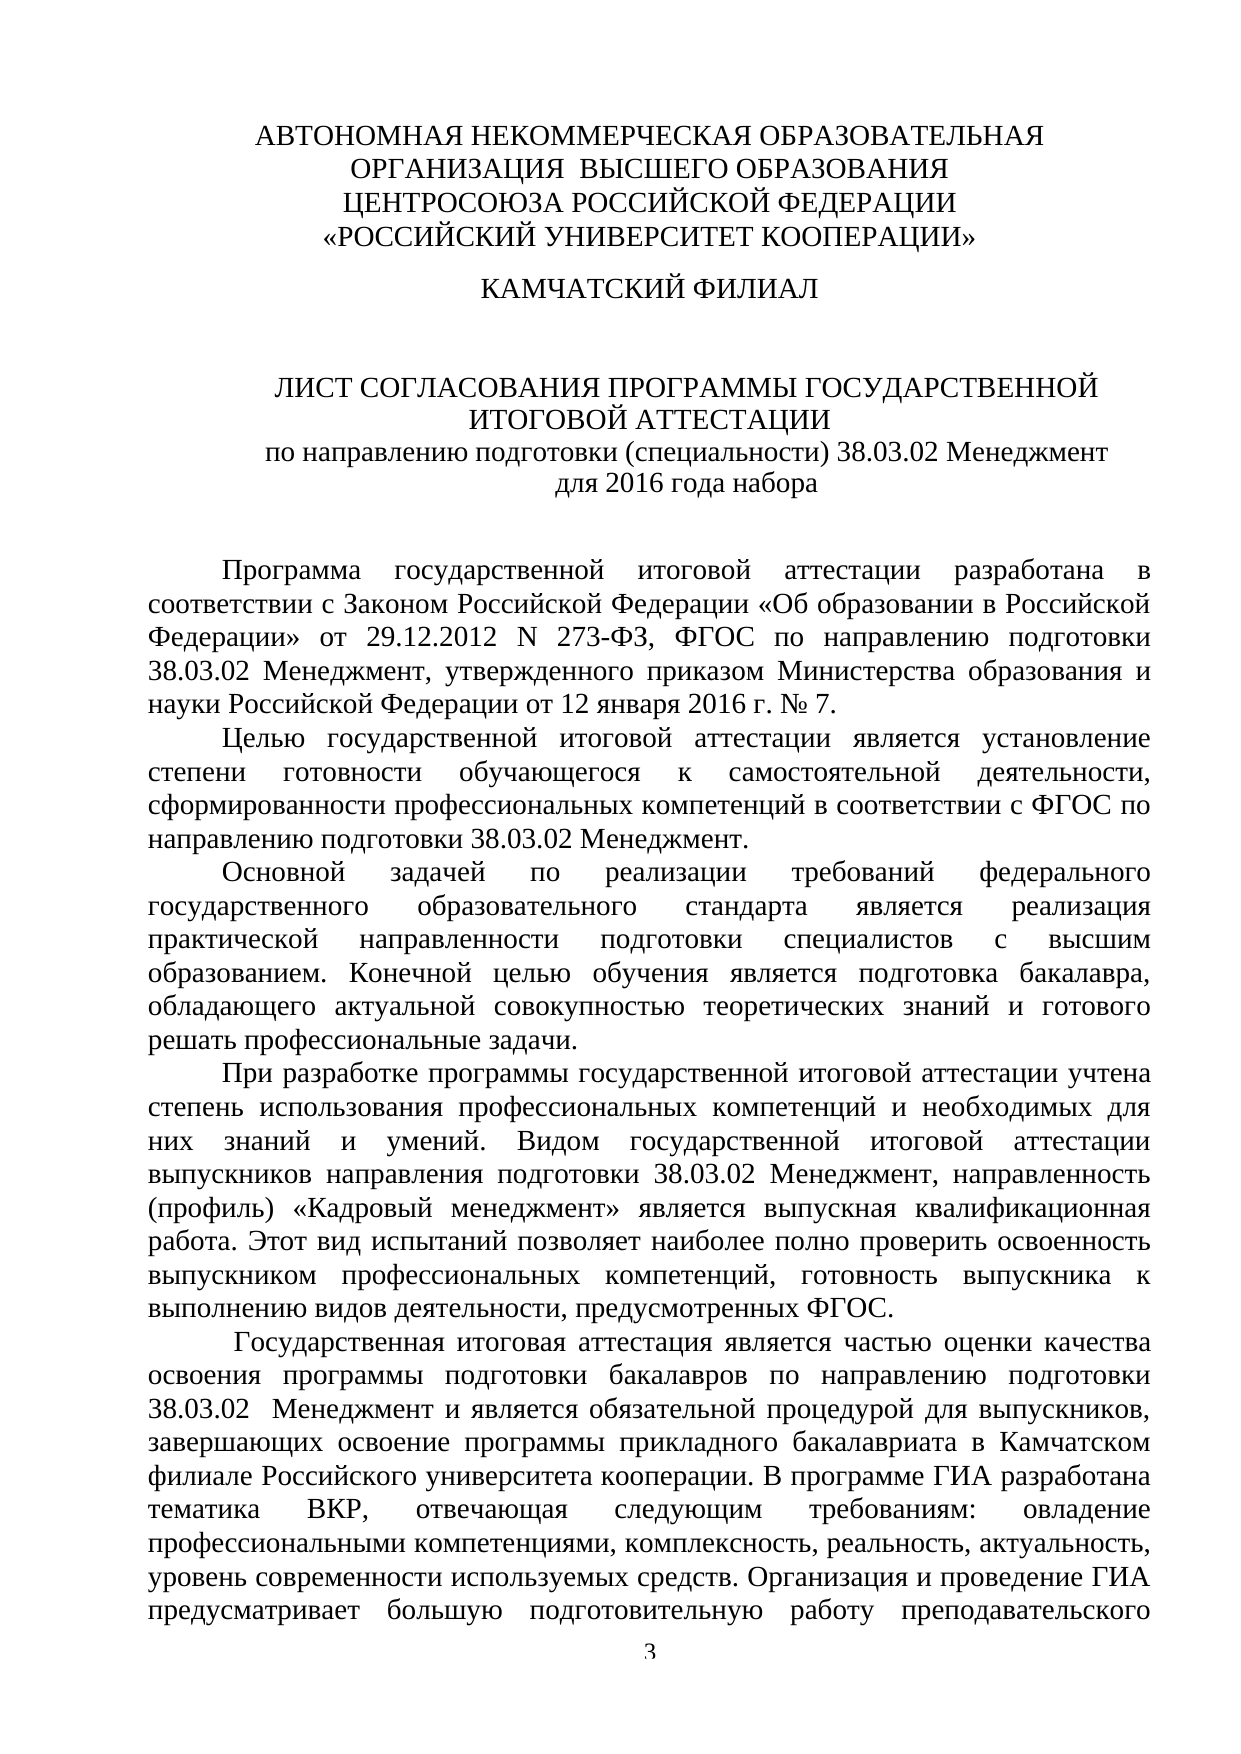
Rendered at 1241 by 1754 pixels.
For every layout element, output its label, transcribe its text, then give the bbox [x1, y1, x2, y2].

text Программа государственной итоговой аттестации разработана в соответствии с Законом Российской Федерации «Об образовании в Российской Федерации» от 29.12.2012 N 273-ФЗ, ФГОС по направлению подготовки 38.03.02 Менеджмент, утвержденного приказом Министерства образования и науки Российской Федерации от 12 января 2016 г. № 7. [148, 552, 1152, 720]
text Основной задачей по реализации требований федерального государственного образовательного стандарта является реализация практической направленности подготовки специалистов с высшим образованием. Конечной целью обучения является подготовка бакалавра, обладающего актуальной совокупностью теоретических знаний и готового решать профессиональные задачи. [148, 854, 1152, 1056]
text При разработке программы государственной итоговой аттестации учтена степень использования профессиональных компетенций и необходимых для них знаний и умений. Видом государственной итоговой аттестации выпускников направления подготовки 38.03.02 Менеджмент, направленность (профиль) «Кадровый менеджмент» является выпускная квалификационная работа. Этот вид испытаний позволяет наиболее полно проверить освоенность выпускником профессиональных компетенций, готовность выпускника к выполнению видов деятельности, предусмотренных ФГОС. [148, 1056, 1152, 1324]
text Целью государственной итоговой аттестации является установление степени готовности обучающегося к самостоятельной деятельности, сформированности профессиональных компетенций в соответствии с ФГОС по направлению подготовки 38.03.02 Менеджмент. [148, 720, 1152, 854]
text «РОССИЙСКИЙ УНИВЕРСИТЕТ КООПЕРАЦИИ» [148, 219, 1152, 252]
text КАМЧАТСКИЙ ФИЛИАЛ [148, 271, 1152, 305]
text ЛИСТ СОГЛАСОВАНИЯ ПРОГРАММЫ ГОСУДАРСТВЕННОЙ ИТОГОВОЙ АТТЕСТАЦИИ [148, 372, 1152, 436]
text ЦЕНТРОСОЮЗА РОССИЙСКОЙ ФЕДЕРАЦИИ [148, 185, 1152, 219]
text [148, 1324, 1152, 1626]
text АВТОНОМНАЯ НЕКОММЕРЧЕСКАЯ ОБРАЗОВАТЕЛЬНАЯ ОРГАНИЗАЦИЯ ВЫСШЕГО ОБРАЗОВАНИЯ [148, 118, 1152, 185]
text для 2016 года набора [148, 467, 1152, 499]
text по направлению подготовки (специальности) 38.03.02 Менеджмент [148, 436, 1152, 467]
